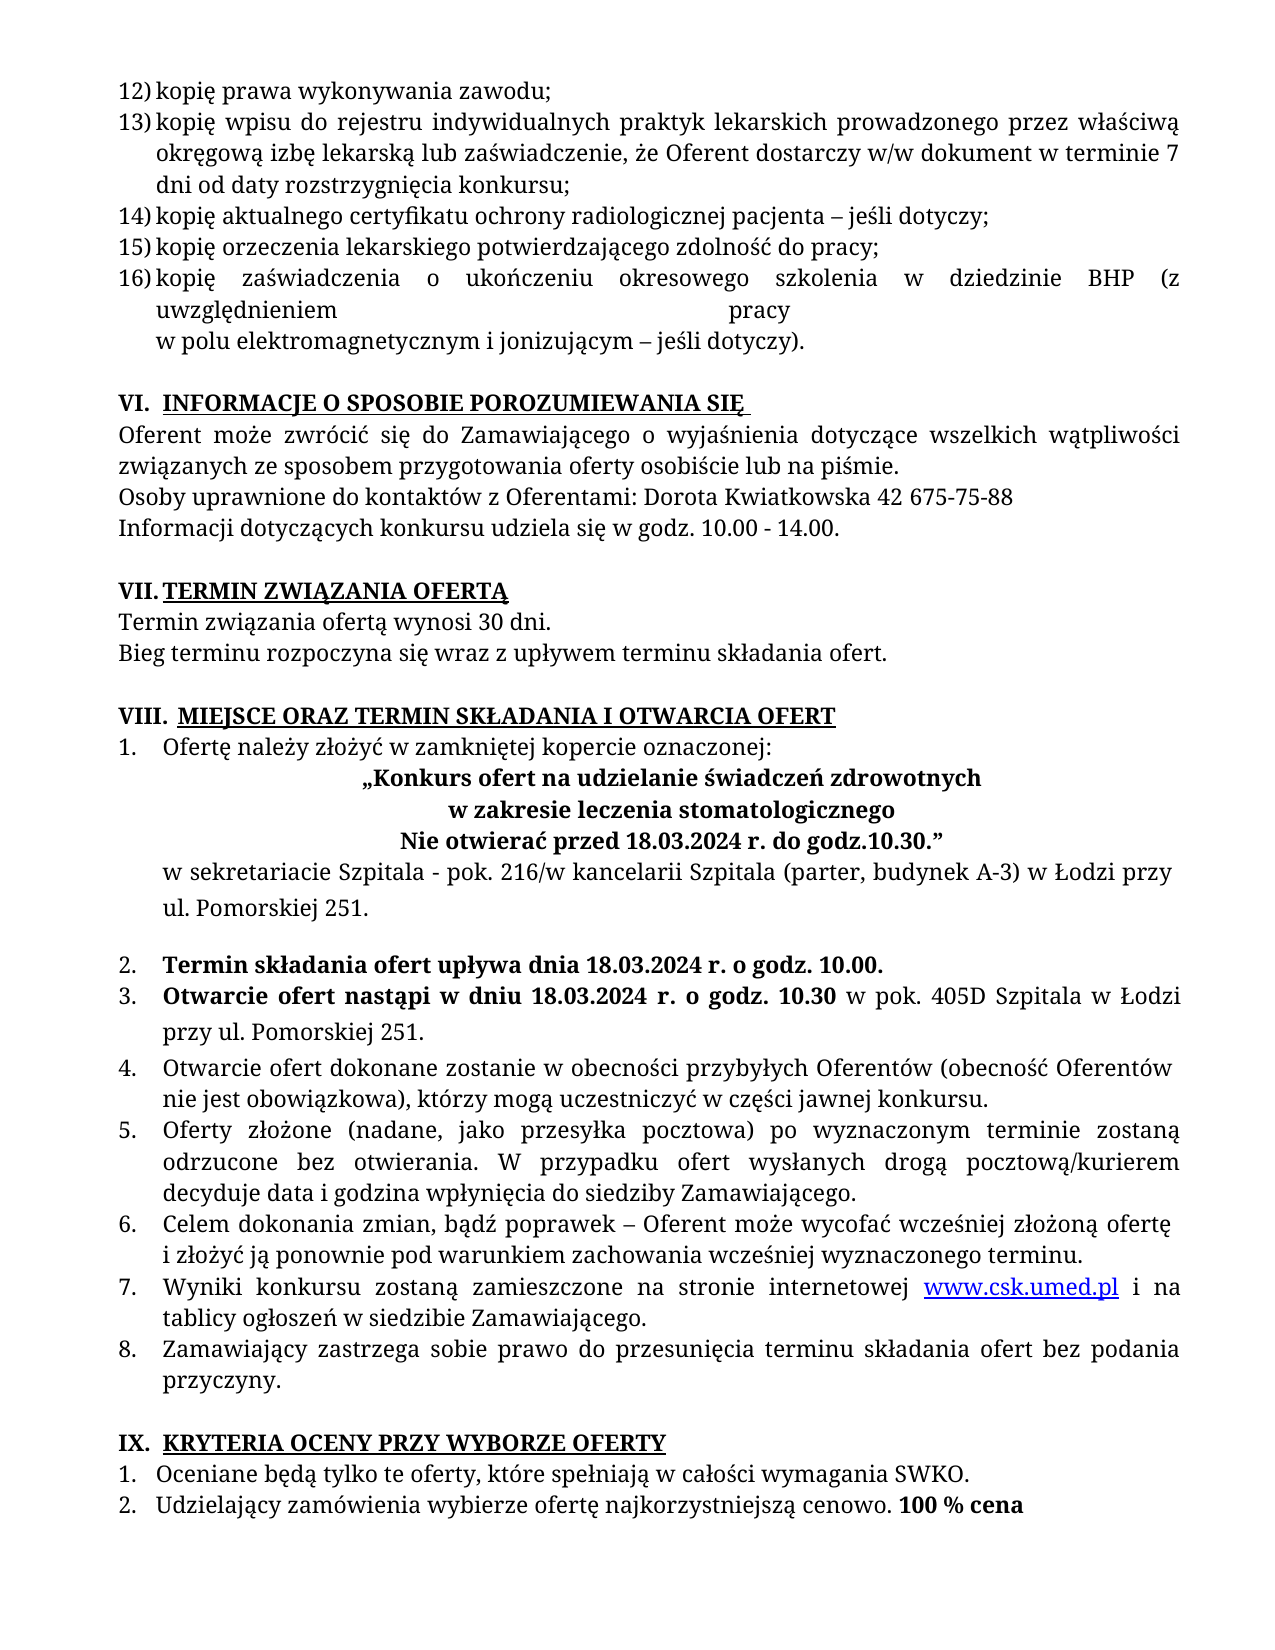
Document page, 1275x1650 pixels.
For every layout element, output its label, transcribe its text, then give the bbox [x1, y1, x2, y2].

text Bieg terminu rozpoczyna się wraz z upływem terminu składania ofert. [118, 637, 1181, 669]
text Informacji dotyczących konkursu udziela się w godz. 10.00 - 14.00. [118, 512, 1181, 544]
list Wyniki konkursu zostaną zamieszczone na stronie internetowej www.csk.umed.pl i na tablicy ogłoszeń w siedzibie Zamawiającego. [118, 1271, 1181, 1333]
text Termin związania ofertą wynosi 30 dni. [118, 606, 1181, 637]
list w sekretariacie Szpitala - pok. 216/w kancelarii Szpitala (parter, budynek A-3) w Łodzi przy ul. Pomorskiej 251. [162, 856, 1181, 923]
list INFORMACJE O SPOSOBIE POROZUMIEWANIA SIĘ [118, 387, 1181, 419]
list MIEJSCE ORAZ TERMIN SKŁADANIA I OTWARCIA OFERT [118, 700, 1181, 731]
list kopię zaświadczenia o ukończeniu okresowego szkolenia w dziedzinie BHP (z uwzględnieniem pracy w polu elektromagnetycznym i jonizującym – jeśli dotyczy). [118, 262, 1181, 356]
list kopię aktualnego certyfikatu ochrony radiologicznej pacjenta – jeśli dotyczy; [118, 200, 1181, 231]
list KRYTERIA OCENY PRZY WYBORZE OFERTY [118, 1427, 1181, 1458]
list Ofertę należy złożyć w zamkniętej kopercie oznaczonej: [118, 731, 1181, 762]
list Celem dokonania zmian, bądź poprawek – Oferent może wycofać wcześniej złożoną ofertę i złożyć ją ponownie pod warunkiem zachowania wcześniej wyznaczonego terminu. [118, 1208, 1181, 1271]
list TERMIN ZWIĄZANIA OFERTĄ [118, 575, 1181, 606]
list Otwarcie ofert nastąpi w dniu 18.03.2024 r. o godz. 10.30 w pok. 405D Szpitala w Łodzi przy ul. Pomorskiej 251. [118, 980, 1181, 1047]
list Udzielający zamówienia wybierze ofertę najkorzystniejszą cenowo. 100 % cena [118, 1489, 1181, 1521]
text w zakresie leczenia stomatologicznego [162, 794, 1181, 825]
text Osoby uprawnione do kontaktów z Oferentami: Dorota Kwiatkowska 42 675-75-88 [118, 481, 1181, 512]
text Oferent może zwrócić się do Zamawiającego o wyjaśnienia dotyczące wszelkich wątpliwości związanych ze sposobem przygotowania oferty osobiście lub na piśmie. [118, 419, 1181, 481]
text „Konkurs ofert na udzielanie świadczeń zdrowotnych [162, 762, 1181, 794]
list Oferty złożone (nadane, jako przesyłka pocztowa) po wyznaczonym terminie zostaną odrzucone bez otwierania. W przypadku ofert wysłanych drogą pocztową/kurierem decyduje data i godzina wpłynięcia do siedziby Zamawiającego. [118, 1114, 1181, 1208]
list Otwarcie ofert dokonane zostanie w obecności przybyłych Oferentów (obecność Oferentów nie jest obowiązkowa), którzy mogą uczestniczyć w części jawnej konkursu. [118, 1052, 1181, 1114]
list Zamawiający zastrzega sobie prawo do przesunięcia terminu składania ofert bez podania przyczyny. [118, 1333, 1181, 1396]
list kopię prawa wykonywania zawodu; [118, 75, 1181, 106]
list kopię orzeczenia lekarskiego potwierdzającego zdolność do pracy; [118, 231, 1181, 262]
list kopię wpisu do rejestru indywidualnych praktyk lekarskich prowadzonego przez właściwą okręgową izbę lekarską lub zaświadczenie, że Oferent dostarczy w/w dokument w terminie 7 dni od daty rozstrzygnięcia konkursu; [118, 106, 1181, 200]
list Termin składania ofert upływa dnia 18.03.2024 r. o godz. 10.00. [118, 949, 1181, 980]
list Oceniane będą tylko te oferty, które spełniają w całości wymagania SWKO. [118, 1458, 1181, 1489]
text Nie otwierać przed 18.03.2024 r. do godz.10.30.” [162, 825, 1181, 856]
